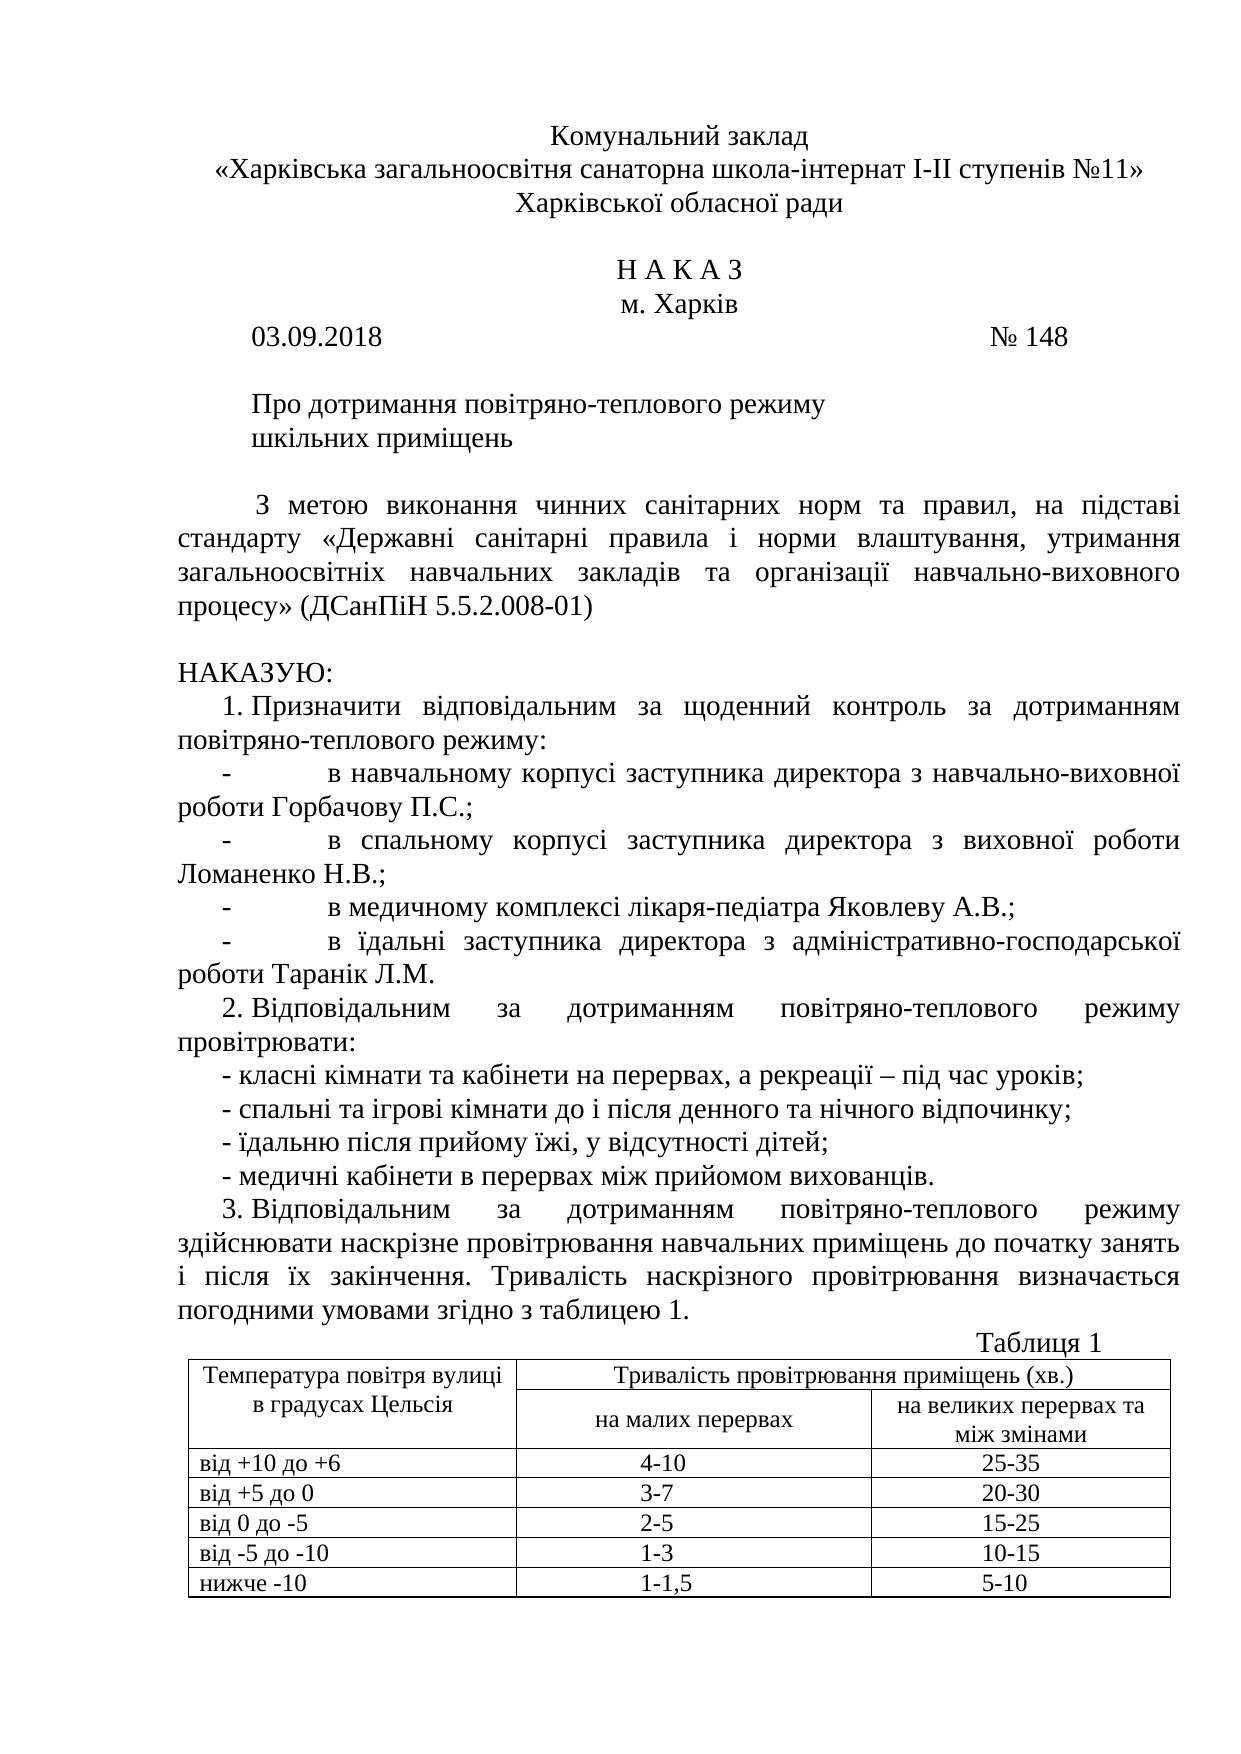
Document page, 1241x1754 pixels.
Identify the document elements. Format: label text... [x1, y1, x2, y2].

text «Харківська загальноосвітня санаторна школа-інтернат І-ІІ ступенів №11» Харківської обласної ради [177, 152, 1181, 219]
table_cell на малих перервах [517, 1390, 871, 1447]
table_cell від -5 до -10 [189, 1538, 516, 1567]
text Комунальний заклад [177, 118, 1181, 152]
text м. Харків [177, 286, 1181, 319]
table_cell 10-15 [872, 1538, 1170, 1567]
table_cell 1-1,5 [517, 1568, 871, 1596]
text - їдальню після прийому їжі, у відсутності дітей; [177, 1124, 1181, 1158]
table_header Температура повітря вулиці в градусах Цельсія [189, 1360, 516, 1447]
list Відповідальним за дотриманням повітряно-теплового режиму здійснювати наскрізне провітрювання навчальних приміщень до початку занять і після їх закінчення. Тривалість наскрізного провітрювання визначається погодними умовами згідно з таблицею 1. [177, 1191, 1181, 1326]
text Про дотримання повітряно-теплового режиму [251, 386, 1181, 420]
text 03.09.2018 № 148 [177, 319, 1181, 353]
table_cell 15-25 [872, 1508, 1170, 1537]
text З метою виконання чинних санітарних норм та правил, на підставі стандарту «Державні санітарні правила і норми влаштування, утримання загальноосвітніх навчальних закладів та організації навчально-виховного процесу» (ДСанПіН 5.5.2.008-01) [177, 487, 1181, 621]
text - спальні та ігрові кімнати до і після денного та нічного відпочинку; [177, 1091, 1181, 1124]
text Н А К А З [177, 252, 1181, 286]
list Відповідальним за дотриманням повітряно-теплового режиму провітрювати: [177, 990, 1181, 1057]
table_cell 25-35 [872, 1449, 1170, 1477]
text - класні кімнати та кабінети на перервах, а рекреації – під час уроків; [177, 1057, 1181, 1091]
table_cell від 0 до -5 [189, 1508, 516, 1537]
list в медичному комплексі лікаря-педіатра Яковлеву А.В.; [177, 889, 1181, 923]
list в спальному корпусі заступника директора з виховної роботи Ломаненко Н.В.; [177, 822, 1181, 889]
list Призначити відповідальним за щоденний контроль за дотриманням повітряно-теплового режиму: [177, 688, 1181, 755]
list в їдальні заступника директора з адміністративно-господарської роботи Таранік Л.М. [177, 923, 1181, 990]
text НАКАЗУЮ: [177, 655, 1181, 688]
text Таблиця 1 [976, 1326, 1181, 1359]
table_header Тривалість провітрювання приміщень (хв.) [517, 1360, 1170, 1389]
table_cell 4-10 [517, 1449, 871, 1477]
table_cell 3-7 [517, 1478, 871, 1507]
text - медичні кабінети в перервах між прийомом вихованців. [177, 1158, 1181, 1191]
table_cell 20-30 [872, 1478, 1170, 1507]
table_cell 5-10 [872, 1568, 1170, 1596]
text шкільних приміщень [251, 420, 1181, 453]
table_cell на великих перервах та між змінами [872, 1390, 1170, 1447]
table_cell від +5 до 0 [189, 1478, 516, 1507]
list в навчальному корпусі заступника директора з навчально-виховної роботи Горбачову П.С.; [177, 755, 1181, 822]
table_cell нижче -10 [189, 1568, 516, 1596]
table_cell 2-5 [517, 1508, 871, 1537]
table_cell 1-3 [517, 1538, 871, 1567]
table_cell від +10 до +6 [189, 1449, 516, 1477]
